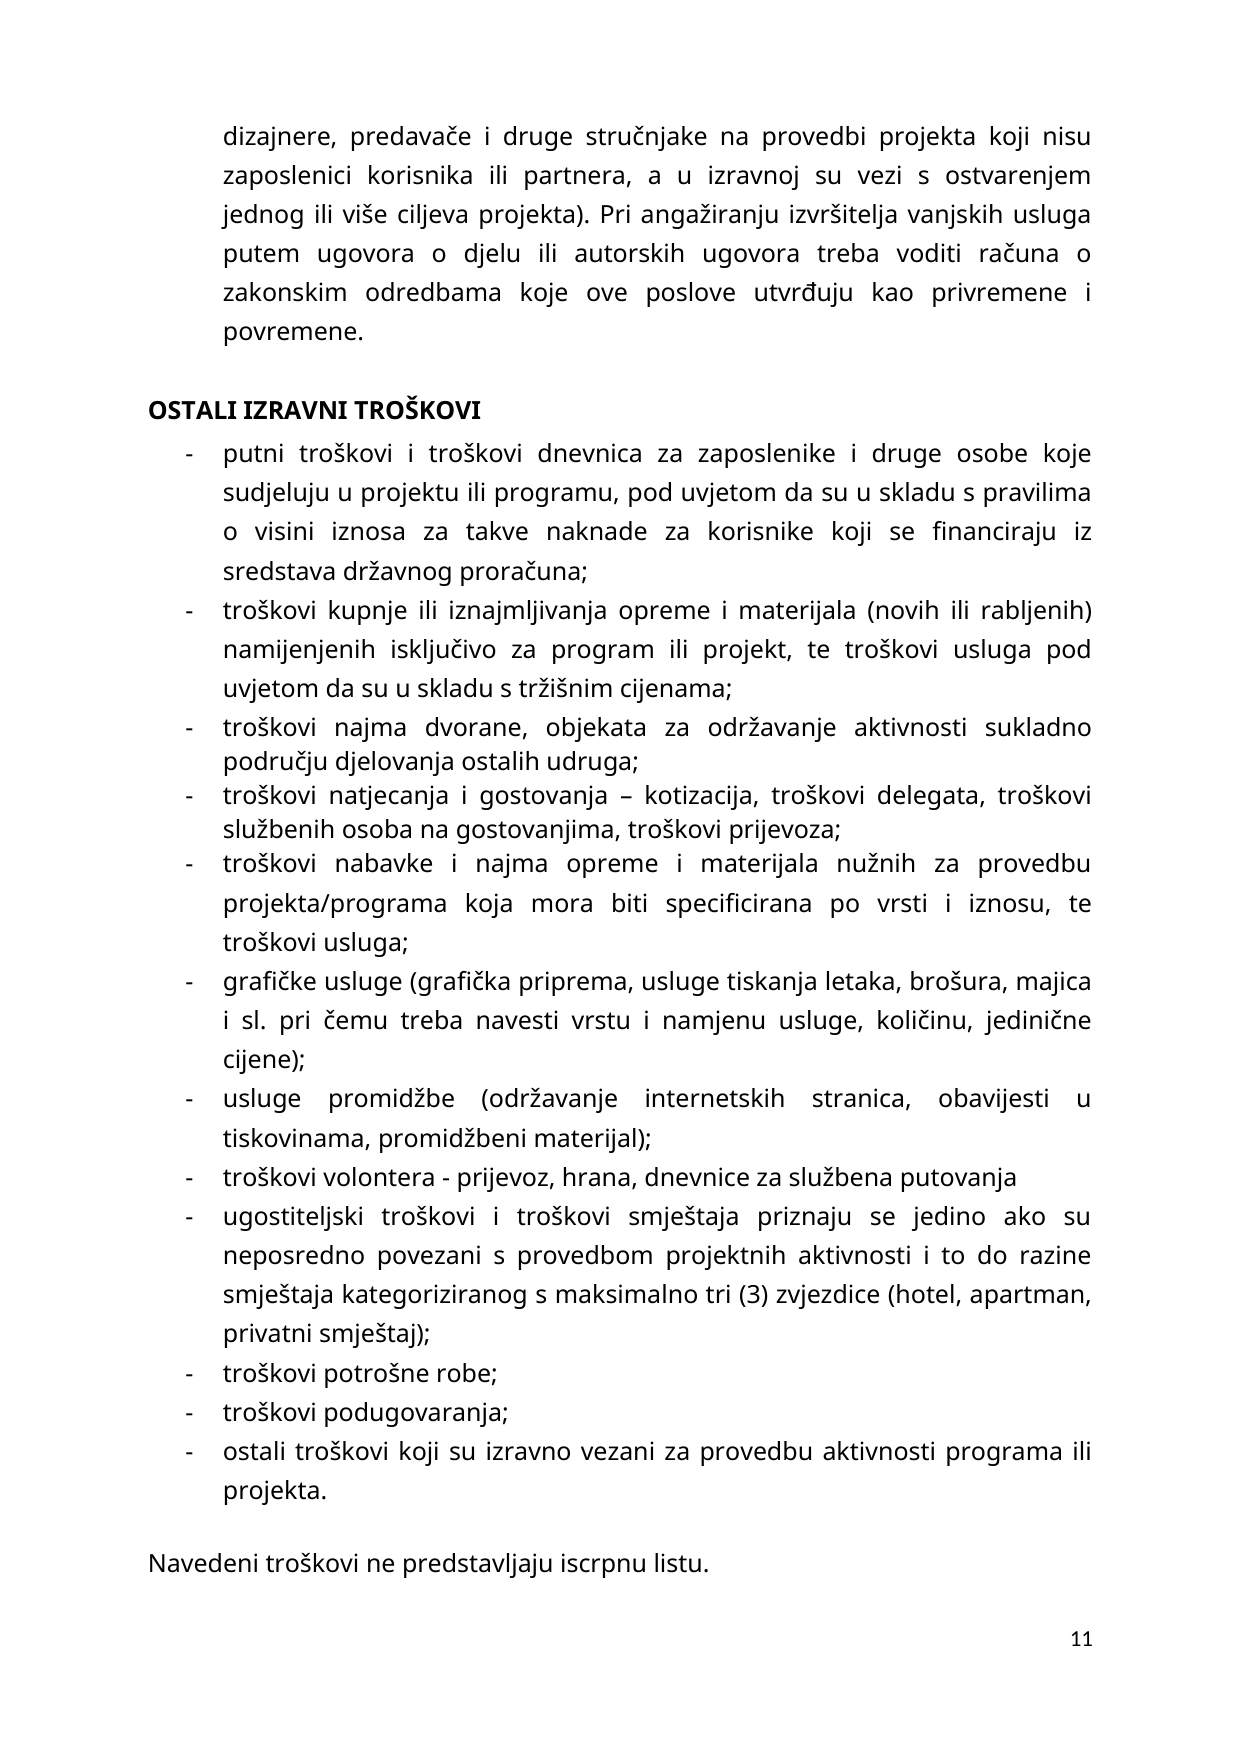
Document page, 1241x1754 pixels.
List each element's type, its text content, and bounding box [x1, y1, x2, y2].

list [185, 118, 1093, 348]
list usluge promidžbe (održavanje internetskih stranica, obavijesti u tiskovinama, promidžbeni materijal); [185, 1081, 1093, 1154]
list troškovi podugovaranja; [185, 1394, 1093, 1428]
list ostali troškovi koji su izravno vezani za provedbu aktivnosti programa ili projekta. [185, 1433, 1093, 1507]
text Navedeni troškovi ne predstavljaju iscrpnu listu. [148, 1546, 1093, 1580]
text OSTALI IZRAVNI TROŠKOVI [148, 392, 1093, 426]
list ugostiteljski troškovi i troškovi smještaja priznaju se jedino ako su neposredno povezani s provedbom projektnih aktivnosti i to do razine smještaja kategoriziranog s maksimalno tri (3) zvjezdice (hotel, apartman, privatni smještaj); [185, 1198, 1093, 1350]
list troškovi najma dvorane, objekata za održavanje aktivnosti sukladno području djelovanja ostalih udruga; [185, 710, 1093, 778]
list troškovi volontera - prijevoz, hrana, dnevnice za službena putovanja [185, 1159, 1093, 1193]
list troškovi kupnje ili iznajmljivanja opreme i materijala (novih ili rabljenih) namijenjenih isključivo za program ili projekt, te troškovi usluga pod uvjetom da su u skladu s tržišnim cijenama; [185, 592, 1093, 705]
list troškovi potrošne robe; [185, 1355, 1093, 1389]
list troškovi natjecanja i gostovanja – kotizacija, troškovi delegata, troškovi službenih osoba na gostovanjima, troškovi prijevoza; [185, 778, 1093, 846]
list grafičke usluge (grafička priprema, usluge tiskanja letaka, brošura, majica i sl. pri čemu treba navesti vrstu i namjenu usluge, količinu, jedinične cijene); [185, 963, 1093, 1076]
list troškovi nabavke i najma opreme i materijala nužnih za provedbu projekta/programa koja mora biti specificirana po vrsti i iznosu, te troškovi usluga; [185, 846, 1093, 958]
list putni troškovi i troškovi dnevnica za zaposlenike i druge osobe koje sudjeluju u projektu ili programu, pod uvjetom da su u skladu s pravilima o visini iznosa za takve naknade za korisnike koji se financiraju iz sredstava državnog proračuna; [185, 436, 1093, 587]
